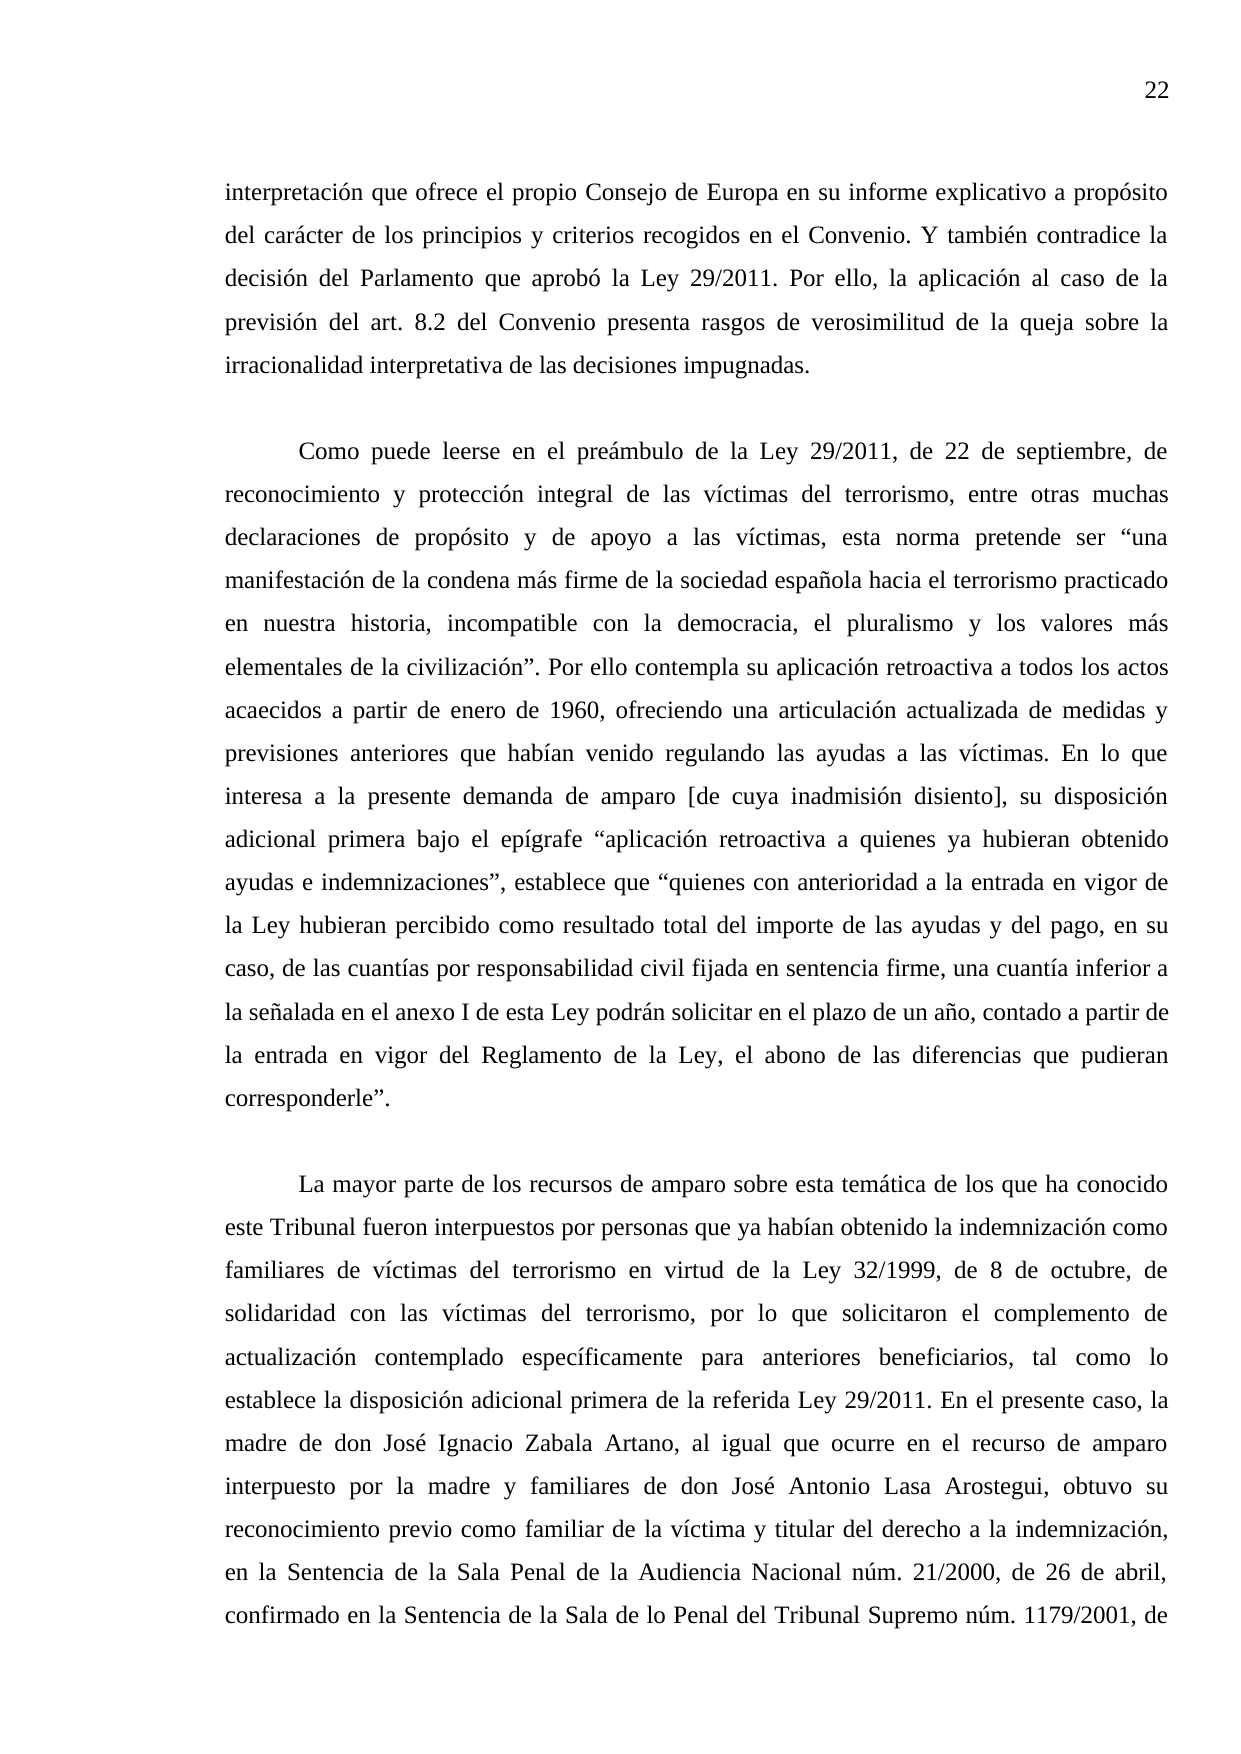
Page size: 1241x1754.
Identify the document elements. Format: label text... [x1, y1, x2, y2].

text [224, 177, 1169, 378]
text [224, 1169, 1169, 1629]
text Como puede leerse en el preámbulo de la Ley 29/2011, de 22 de septiembre, de reconocimiento y protección integral de las víctimas del terrorismo, entre otras muchas declaraciones de propósito y de apoyo a las víctimas, esta norma pretende ser “una manifestación de la condena más firme de la sociedad española hacia el terrorismo practicado en nuestra historia, incompatible con la democracia, el pluralismo y los valores más elementales de la civilización”. Por ello contempla su aplicación retroactiva a todos los actos acaecidos a partir de enero de 1960, ofreciendo una articulación actualizada de medidas y previsiones anteriores que habían venido regulando las ayudas a las víctimas. En lo que interesa a la presente demanda de amparo [de cuya inadmisión disiento], su disposición adicional primera bajo el epígrafe “aplicación retroactiva a quienes ya hubieran obtenido ayudas e indemnizaciones”, establece que “quienes con anterioridad a la entrada en vigor de la Ley hubieran percibido como resultado total del importe de las ayudas y del pago, en su caso, de las cuantías por responsabilidad civil fijada en sentencia firme, una cuantía inferior a la señalada en el anexo I de esta Ley podrán solicitar en el plazo de un año, contado a partir de la entrada en vigor del Reglamento de la Ley, el abono de las diferencias que pudieran corresponderle”. [224, 436, 1169, 1112]
